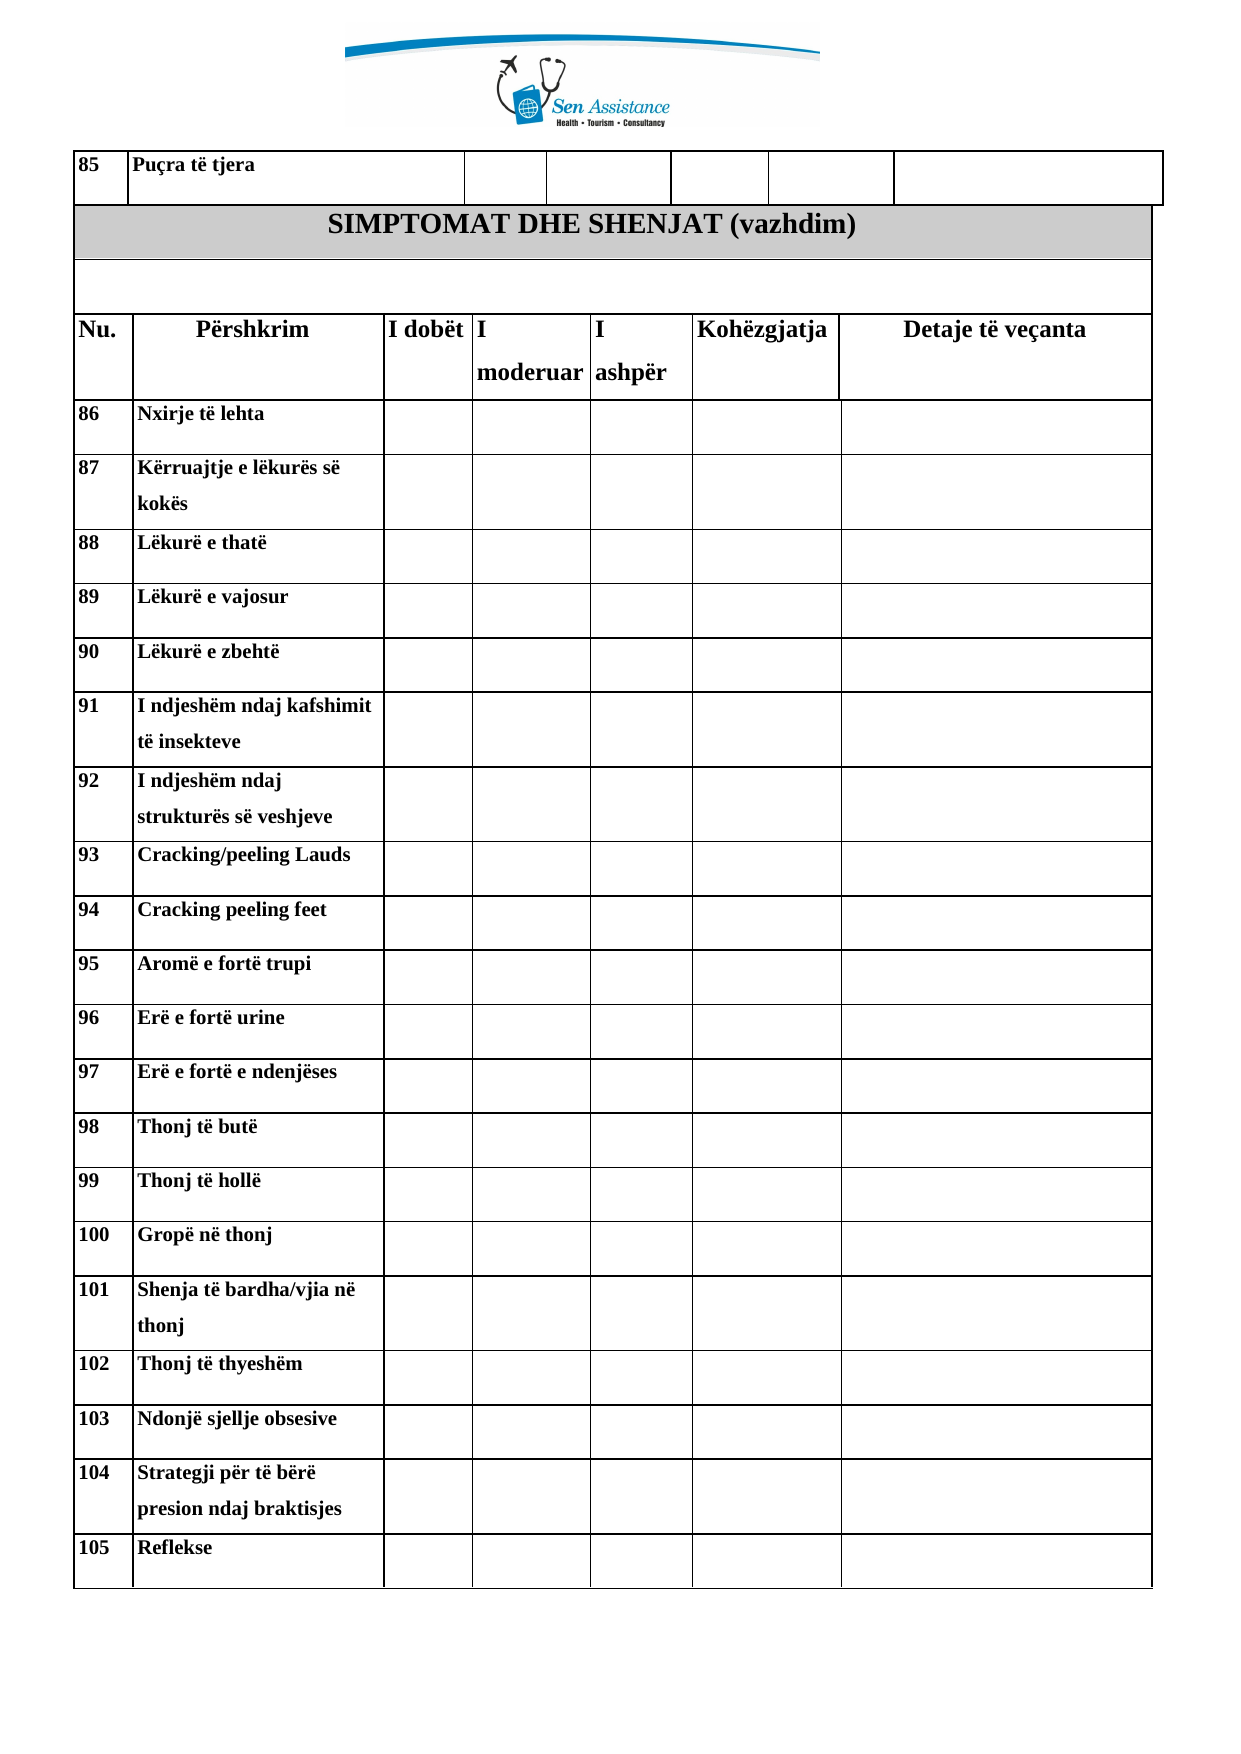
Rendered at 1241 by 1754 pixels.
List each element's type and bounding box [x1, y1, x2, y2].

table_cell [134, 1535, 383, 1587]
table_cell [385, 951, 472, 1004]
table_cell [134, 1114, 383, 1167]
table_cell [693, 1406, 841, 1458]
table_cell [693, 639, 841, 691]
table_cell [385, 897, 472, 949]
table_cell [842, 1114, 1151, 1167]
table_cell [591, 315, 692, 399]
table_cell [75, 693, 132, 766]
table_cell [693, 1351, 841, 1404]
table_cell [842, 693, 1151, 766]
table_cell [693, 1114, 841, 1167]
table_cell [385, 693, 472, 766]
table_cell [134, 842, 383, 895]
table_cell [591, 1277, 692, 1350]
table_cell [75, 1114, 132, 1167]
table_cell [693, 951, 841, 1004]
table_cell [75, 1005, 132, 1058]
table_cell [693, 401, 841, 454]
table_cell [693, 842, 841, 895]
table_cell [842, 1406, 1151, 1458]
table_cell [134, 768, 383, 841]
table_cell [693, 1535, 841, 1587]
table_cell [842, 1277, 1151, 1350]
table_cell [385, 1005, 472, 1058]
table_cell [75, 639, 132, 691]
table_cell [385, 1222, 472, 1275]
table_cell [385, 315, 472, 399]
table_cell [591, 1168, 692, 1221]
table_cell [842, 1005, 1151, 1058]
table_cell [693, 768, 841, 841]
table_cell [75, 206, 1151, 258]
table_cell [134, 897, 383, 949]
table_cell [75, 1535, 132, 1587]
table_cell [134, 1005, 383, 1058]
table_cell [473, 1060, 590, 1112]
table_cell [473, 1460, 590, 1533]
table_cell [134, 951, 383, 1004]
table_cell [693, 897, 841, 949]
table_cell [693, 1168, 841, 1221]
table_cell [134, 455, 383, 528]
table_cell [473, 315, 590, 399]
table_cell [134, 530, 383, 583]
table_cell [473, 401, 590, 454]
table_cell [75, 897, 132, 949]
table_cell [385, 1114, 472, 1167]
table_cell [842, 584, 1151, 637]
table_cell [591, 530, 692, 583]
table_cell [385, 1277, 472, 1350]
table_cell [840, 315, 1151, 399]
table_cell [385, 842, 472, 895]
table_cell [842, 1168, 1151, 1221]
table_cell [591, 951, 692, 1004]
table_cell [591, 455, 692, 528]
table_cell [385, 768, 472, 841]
picture [345, 22, 820, 51]
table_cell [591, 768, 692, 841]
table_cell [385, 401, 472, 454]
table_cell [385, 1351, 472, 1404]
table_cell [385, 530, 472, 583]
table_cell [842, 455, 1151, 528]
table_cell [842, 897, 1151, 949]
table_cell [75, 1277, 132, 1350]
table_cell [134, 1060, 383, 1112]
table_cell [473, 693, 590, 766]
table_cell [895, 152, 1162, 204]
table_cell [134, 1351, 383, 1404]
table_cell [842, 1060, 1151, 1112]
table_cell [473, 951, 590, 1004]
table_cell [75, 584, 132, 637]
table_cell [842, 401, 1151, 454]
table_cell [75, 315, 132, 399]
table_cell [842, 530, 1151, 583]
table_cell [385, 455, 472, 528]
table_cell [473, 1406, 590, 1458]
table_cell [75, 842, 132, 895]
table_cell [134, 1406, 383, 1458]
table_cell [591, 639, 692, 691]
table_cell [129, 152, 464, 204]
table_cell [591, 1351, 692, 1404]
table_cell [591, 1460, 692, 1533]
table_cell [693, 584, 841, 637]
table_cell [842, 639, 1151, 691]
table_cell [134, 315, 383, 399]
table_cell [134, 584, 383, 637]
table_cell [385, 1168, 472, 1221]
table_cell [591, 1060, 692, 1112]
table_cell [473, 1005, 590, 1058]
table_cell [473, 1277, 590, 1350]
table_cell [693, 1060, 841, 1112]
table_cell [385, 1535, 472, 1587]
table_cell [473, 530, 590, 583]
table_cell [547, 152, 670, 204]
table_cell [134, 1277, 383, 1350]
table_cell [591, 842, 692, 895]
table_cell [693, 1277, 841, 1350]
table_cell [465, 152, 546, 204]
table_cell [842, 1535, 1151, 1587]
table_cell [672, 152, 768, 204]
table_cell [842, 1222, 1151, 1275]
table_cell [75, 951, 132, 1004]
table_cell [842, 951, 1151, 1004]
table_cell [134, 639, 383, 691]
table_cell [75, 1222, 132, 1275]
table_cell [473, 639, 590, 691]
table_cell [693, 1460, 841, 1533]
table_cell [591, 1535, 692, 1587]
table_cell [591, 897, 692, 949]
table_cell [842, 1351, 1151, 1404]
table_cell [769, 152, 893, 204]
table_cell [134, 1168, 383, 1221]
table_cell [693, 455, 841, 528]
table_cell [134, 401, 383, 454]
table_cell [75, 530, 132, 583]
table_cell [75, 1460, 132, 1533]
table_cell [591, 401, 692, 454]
picture [345, 41, 820, 127]
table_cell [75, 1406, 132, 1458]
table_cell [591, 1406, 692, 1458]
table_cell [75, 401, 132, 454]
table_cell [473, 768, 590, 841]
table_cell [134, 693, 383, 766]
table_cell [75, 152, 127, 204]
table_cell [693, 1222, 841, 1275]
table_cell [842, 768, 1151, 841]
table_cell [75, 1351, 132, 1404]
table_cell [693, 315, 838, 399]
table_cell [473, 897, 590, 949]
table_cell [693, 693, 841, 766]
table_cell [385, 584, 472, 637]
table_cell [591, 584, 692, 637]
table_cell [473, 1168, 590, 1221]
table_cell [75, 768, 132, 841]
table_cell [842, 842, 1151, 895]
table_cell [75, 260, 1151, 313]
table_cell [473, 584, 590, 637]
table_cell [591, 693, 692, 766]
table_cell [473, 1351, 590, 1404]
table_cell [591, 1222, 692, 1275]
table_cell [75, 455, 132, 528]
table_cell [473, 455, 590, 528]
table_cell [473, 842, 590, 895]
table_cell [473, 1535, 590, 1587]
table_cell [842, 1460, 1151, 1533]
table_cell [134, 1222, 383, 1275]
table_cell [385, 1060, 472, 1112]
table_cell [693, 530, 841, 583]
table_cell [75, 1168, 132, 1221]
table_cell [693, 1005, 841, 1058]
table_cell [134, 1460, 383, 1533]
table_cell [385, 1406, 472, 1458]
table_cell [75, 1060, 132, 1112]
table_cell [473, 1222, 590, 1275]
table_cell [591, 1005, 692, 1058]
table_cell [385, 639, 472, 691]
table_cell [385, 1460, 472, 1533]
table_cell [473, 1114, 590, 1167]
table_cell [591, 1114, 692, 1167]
